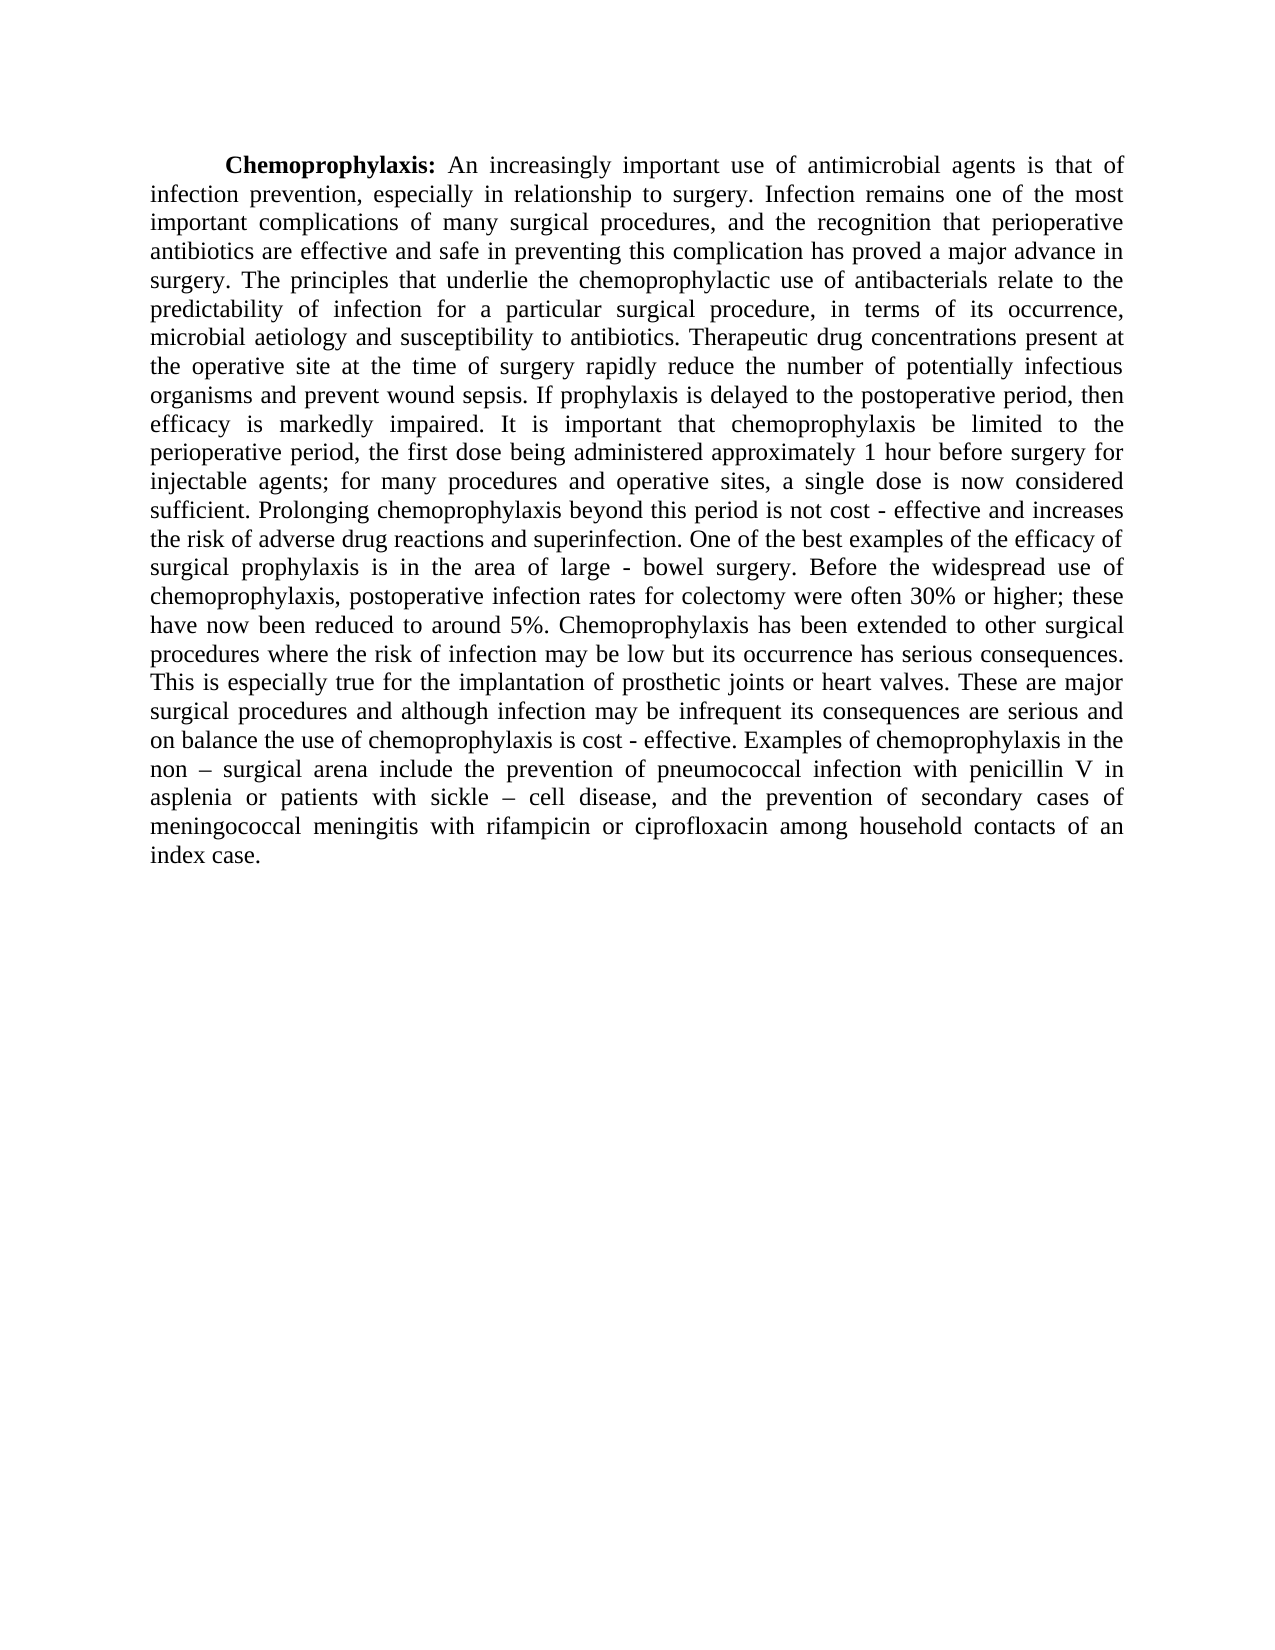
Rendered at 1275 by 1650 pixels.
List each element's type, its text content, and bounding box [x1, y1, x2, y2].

text Chemoprophylaxis: An increasingly important use of antimicrobial agents is that of infection prevention, especially in relationship to surgery. Infection remains one of the most important complications of many surgical procedures, and the recognition that perioperative antibiotics are effective and safe in preventing this complication has proved a major advance in surgery. The principles that underlie the chemoprophylactic use of antibacterials relate to the predictability of infection for a particular surgical procedure, in terms of its occurrence, microbial aetiology and susceptibility to antibiotics. Therapeutic drug concentrations present at the operative site at the time of surgery rapidly reduce the number of potentially infectious organisms and prevent wound sepsis. If prophylaxis is delayed to the postoperative period, then efficacy is markedly impaired. It is important that chemoprophylaxis be limited to the perioperative period, the first dose being administered approximately 1 hour before surgery for injectable agents; for many procedures and operative sites, a single dose is now considered sufficient. Prolonging chemoprophylaxis beyond this period is not cost - effective and increases the risk of adverse drug reactions and superinfection. One of the best examples of the efficacy of surgical prophylaxis is in the area of large - bowel surgery. Before the widespread use of chemoprophylaxis, postoperative infection rates for colectomy were often 30% or higher; these have now been reduced to around 5%. Chemoprophylaxis has been extended to other surgical procedures where the risk of infection may be low but its occurrence has serious consequences. This is especially true for the implantation of prosthetic joints or heart valves. These are major surgical procedures and although infection may be infrequent its consequences are serious and on balance the use of chemoprophylaxis is cost - effective. Examples of chemoprophylaxis in the non – surgical arena include the prevention of pneumococcal infection with penicillin V in asplenia or patients with sickle – cell disease, and the prevention of secondary cases of meningococcal meningitis with rifampicin or ciprofloxacin among household contacts of an index case. [150, 150, 1125, 869]
